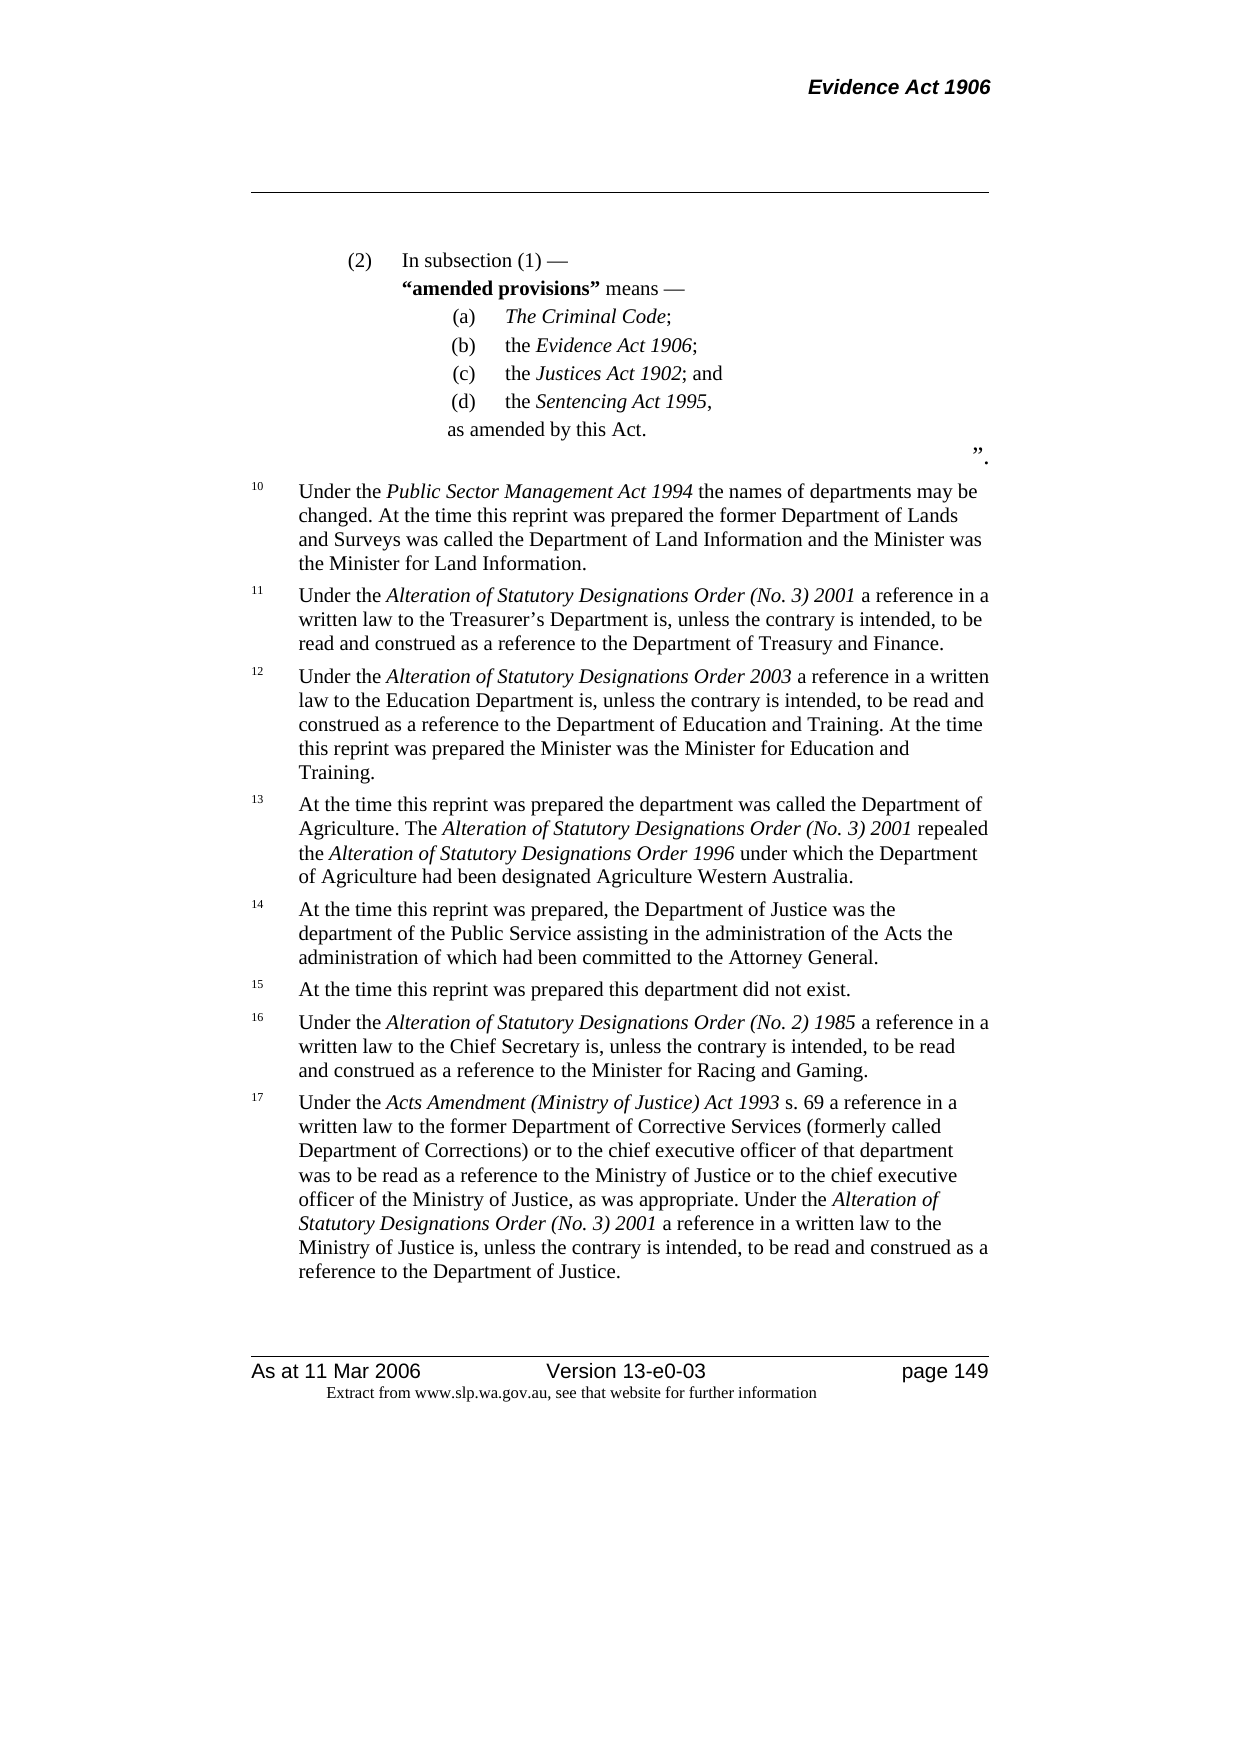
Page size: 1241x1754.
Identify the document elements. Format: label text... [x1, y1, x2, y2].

text 11 Under the Alteration of Statutory Designations Order (No. 3) 2001 a reference in a written law to the Treasurer’s Department is, unless the contrary is intended, to be read and construed as a reference to the Department of Treasury and Finance. [251, 583, 989, 655]
text (a) The Criminal Code; [390, 304, 960, 328]
text 17 Under the Acts Amendment (Ministry of Justice) Act 1993 s. 69 a reference in a written law to the former Department of Corrective Services (formerly called Department of Corrections) or to the chief executive officer of that department was to be read as a reference to the Ministry of Justice or to the chief executive officer of the Ministry of Justice, as was appropriate. Under the Alteration of Statutory Designations Order (No. 3) 2001 a reference in a written law to the Ministry of Justice is, unless the contrary is intended, to be read and construed as a reference to the Department of Justice. [251, 1090, 989, 1283]
text 10 Under the Public Sector Management Act 1994 the names of departments may be changed. At the time this reprint was prepared the former Department of Lands and Surveys was called the Department of Land Information and the Minister was the Minister for Land Information. [251, 478, 989, 575]
text (c) the Justices Act 1902; and [390, 361, 960, 385]
text 16 Under the Alteration of Statutory Designations Order (No. 2) 1985 a reference in a written law to the Chief Secretary is, unless the contrary is intended, to be read and construed as a reference to the Minister for Racing and Gaming. [251, 1010, 989, 1082]
text ”. [251, 441, 989, 470]
text (2) In subsection (1) — [313, 248, 960, 272]
text (d) the Sentencing Act 1995, [390, 389, 960, 413]
text 15 At the time this reprint was prepared this department did not exist. [251, 977, 989, 1001]
text 13 At the time this reprint was prepared the department was called the Department of Agriculture. The Alteration of Statutory Designations Order (No. 3) 2001 repealed the Alteration of Statutory Designations Order 1996 under which the Department of Agriculture had been designated Agriculture Western Australia. [251, 792, 989, 888]
text “amended provisions” means — [369, 276, 960, 300]
text 14 At the time this reprint was prepared, the Department of Justice was the department of the Public Service assisting in the administration of the Acts the administration of which had been committed to the Attorney General. [251, 897, 989, 969]
text 12 Under the Alteration of Statutory Designations Order 2003 a reference in a written law to the Education Department is, unless the contrary is intended, to be read and construed as a reference to the Department of Education and Training. At the time this reprint was prepared the Minister was the Minister for Education and Training. [251, 664, 989, 784]
text as amended by this Act. [369, 417, 960, 441]
text (b) the Evidence Act 1906; [390, 333, 960, 357]
